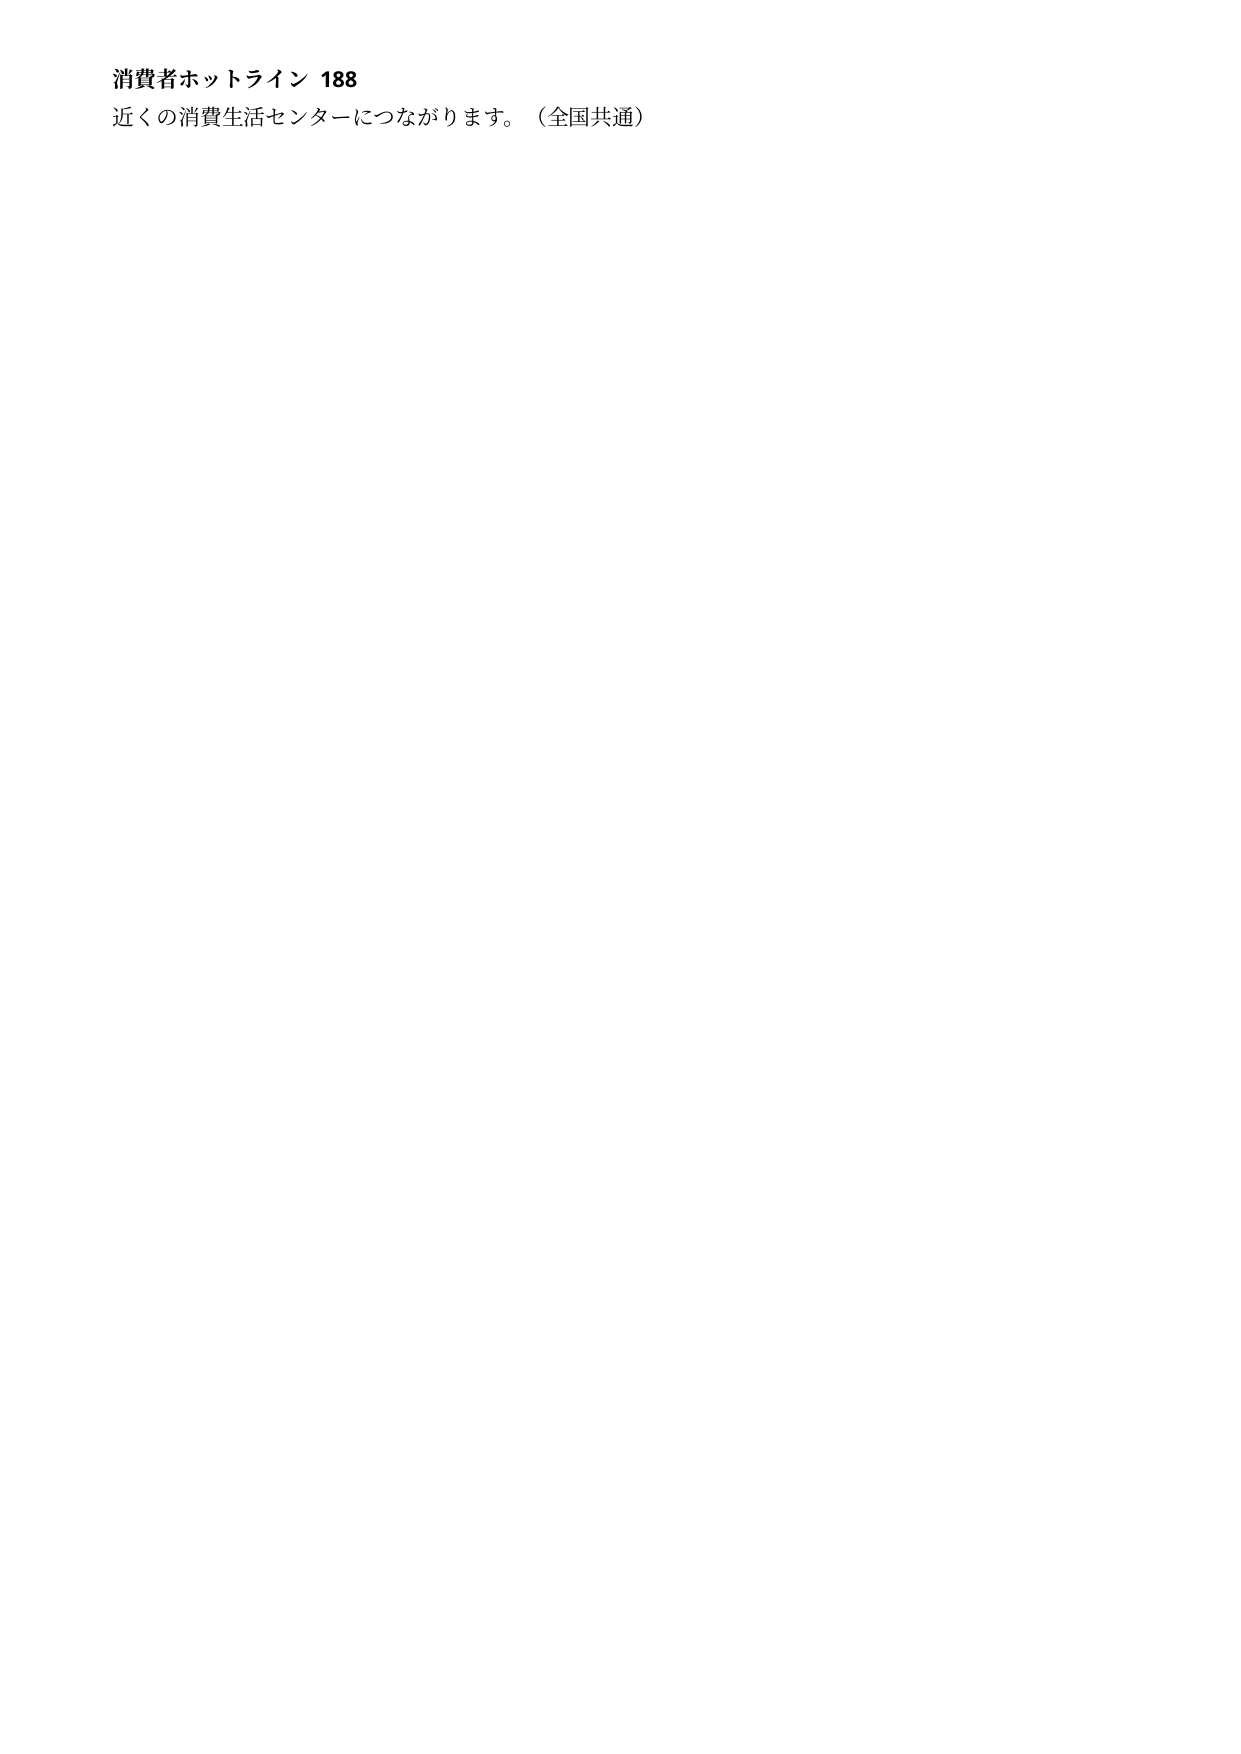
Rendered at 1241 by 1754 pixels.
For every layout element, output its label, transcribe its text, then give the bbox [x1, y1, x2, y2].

text 近くの消費生活センターにつながります。（全国共通） [112, 97, 1128, 134]
text 消費者ホットライン 188 [112, 59, 1128, 97]
